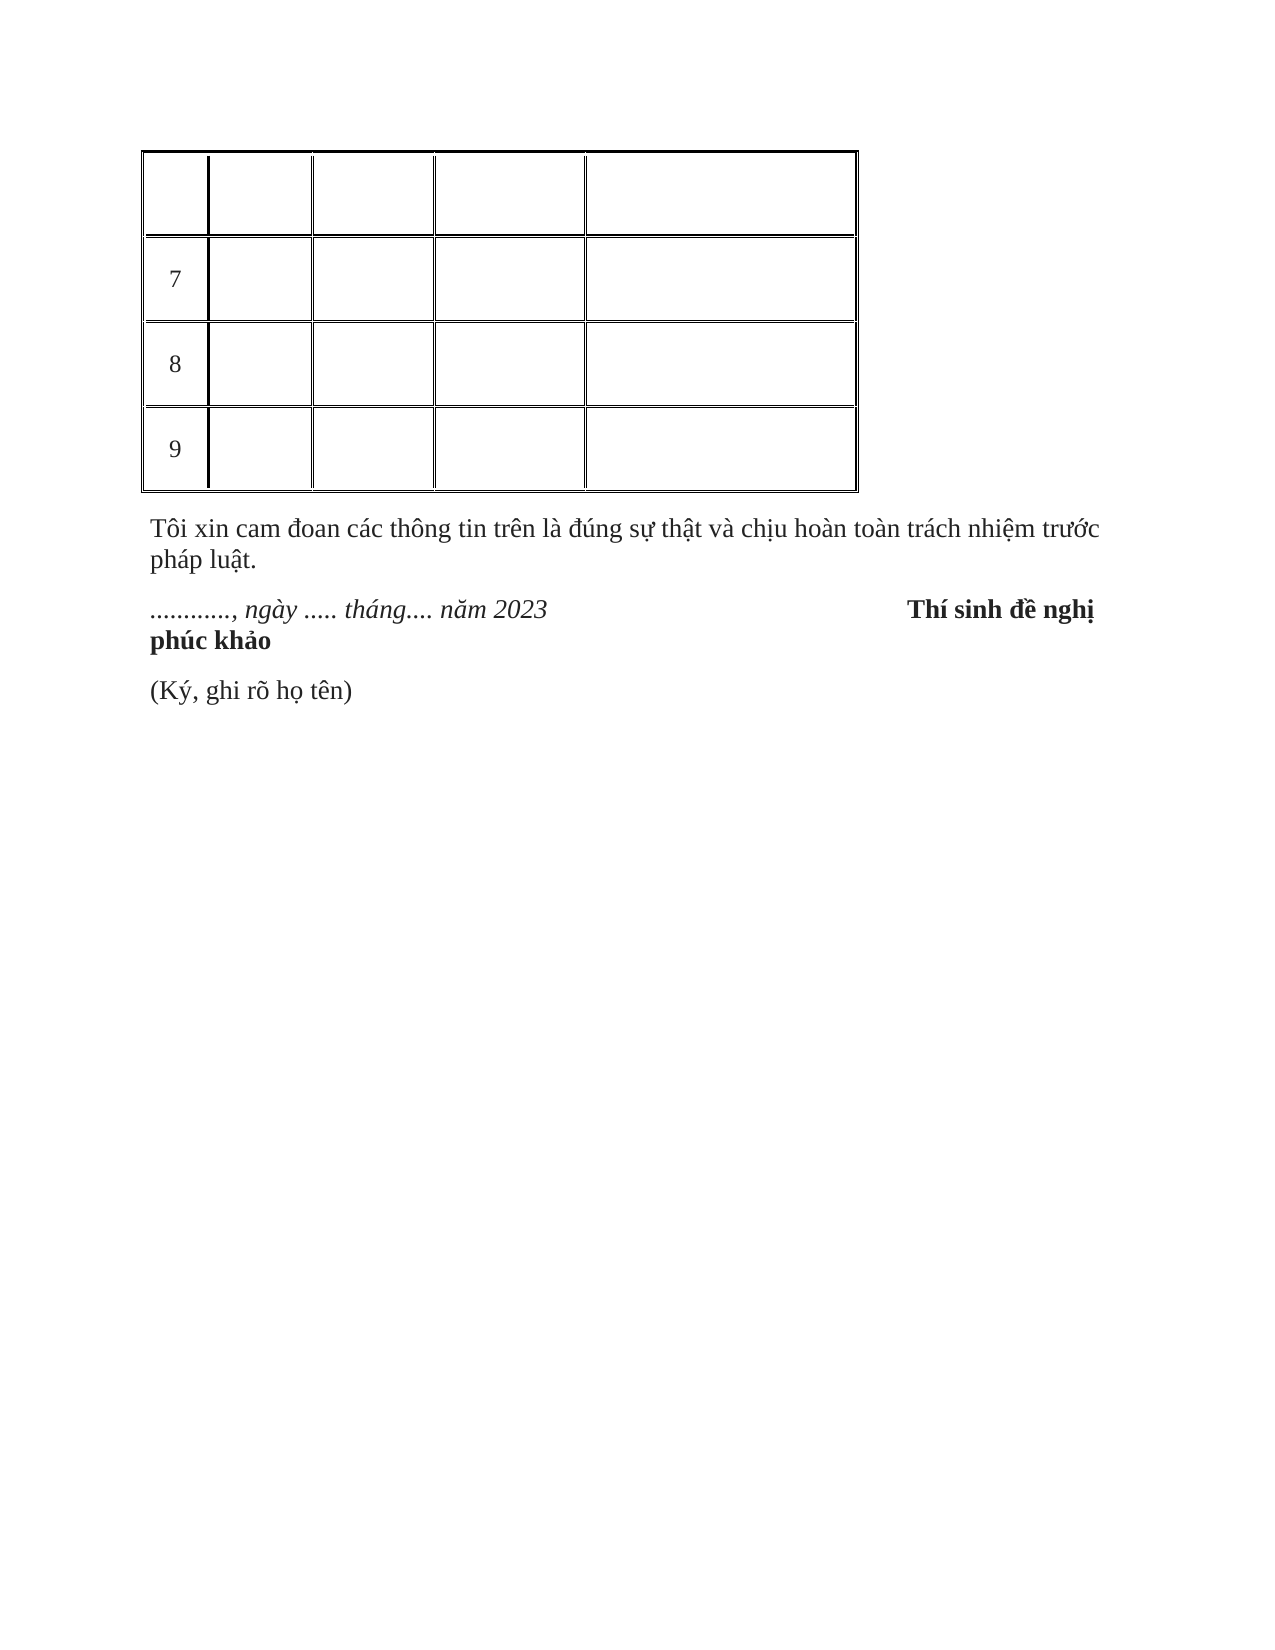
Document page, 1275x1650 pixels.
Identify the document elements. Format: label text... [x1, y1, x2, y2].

table_cell 6 [144, 153, 208, 234]
table_cell [435, 408, 586, 490]
table_cell [210, 323, 311, 404]
table_cell [313, 408, 435, 490]
text Tôi xin cam đoan các thông tin trên là đúng sự thật và chịu hoàn toàn trách nhiệm trước pháp luật. [150, 512, 1125, 574]
table_cell [313, 153, 435, 234]
table_cell [587, 320, 856, 404]
table_cell 9 [144, 405, 208, 490]
table_cell 8 [144, 320, 207, 404]
table_cell [586, 153, 855, 234]
table_cell 7 [144, 234, 207, 319]
table_cell [436, 238, 584, 319]
table_cell [314, 238, 433, 319]
table_cell [208, 153, 312, 234]
table_cell [314, 323, 433, 404]
text ............, ngày ..... tháng.... năm 2023 Thí sinh đề nghị phúc khảo [150, 593, 1125, 655]
table_cell [586, 405, 856, 490]
table_cell [436, 323, 584, 404]
table_cell [435, 153, 586, 234]
text (Ký, ghi rõ họ tên) [150, 674, 1125, 705]
table_cell [587, 234, 856, 319]
table_cell [208, 408, 312, 490]
table_cell [210, 238, 311, 319]
